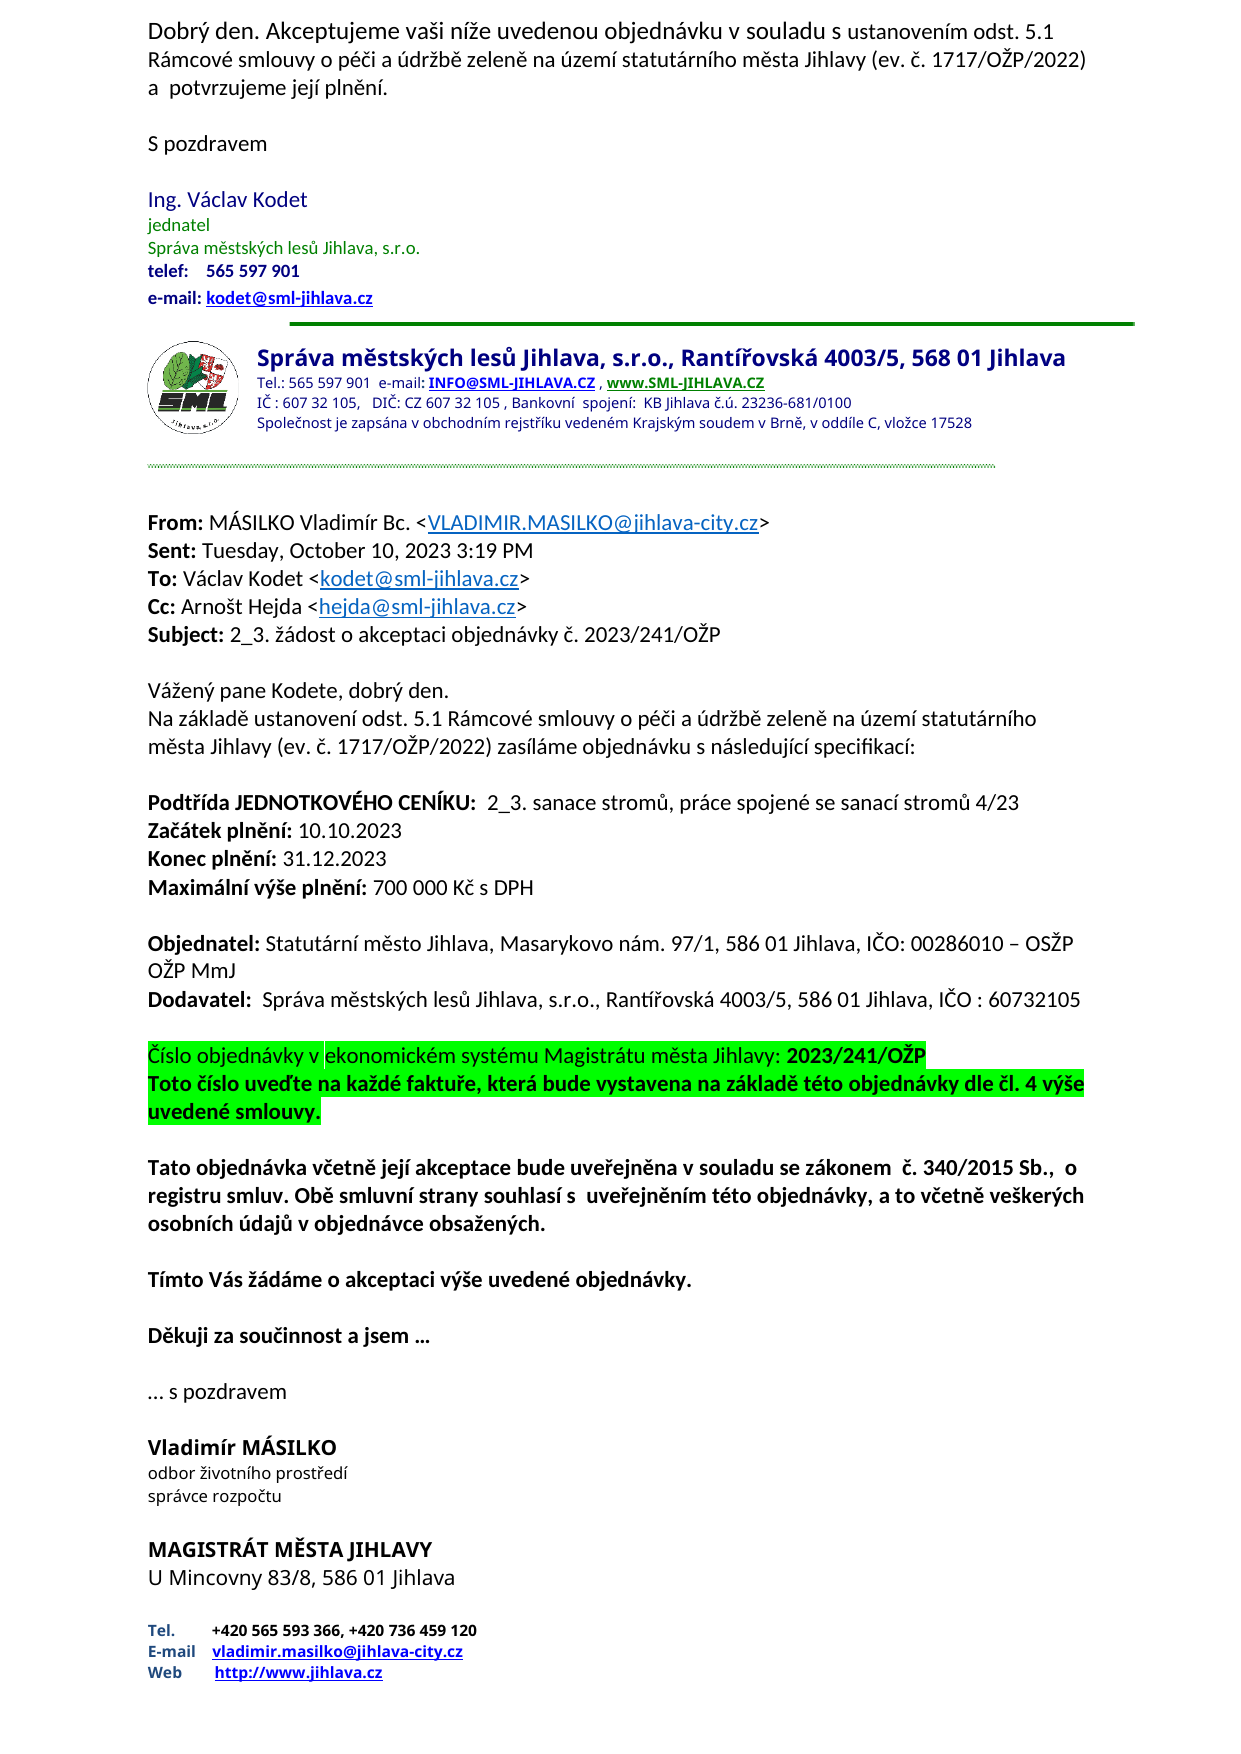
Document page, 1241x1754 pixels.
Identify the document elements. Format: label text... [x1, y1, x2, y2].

text Tel.: 565 597 901 e-mail: INFO@SML-JIHLAVA.CZ , www.SML-JIHLAVA.CZ [239, 373, 1093, 393]
text Číslo objednávky v ekonomickém systému Magistrátu města Jihlavy: 2023/241/OŽP Toto číslo uveďte na každé faktuře, která bude vystavena na základě této objednávky dle čl. 4 výše uvedené smlouvy. [321, 1041, 1093, 1125]
text Správa městských lesů Jihlava, s.r.o. [148, 236, 1093, 259]
text MAGISTRÁT MĚSTA JIHLAVY [148, 1535, 1093, 1563]
text Podtřída JEDNOTKOVÉHO CENÍKU: 2_3. sanace stromů, práce spojené se sanací stromů 4/23 [148, 788, 1093, 817]
text Ing. Václav Kodet [148, 185, 1093, 213]
text … s pozdravem [148, 1377, 1093, 1405]
text e-mail: kodet@sml-jihlava.cz [148, 282, 1093, 310]
text Začátek plnění: 10.10.2023 [148, 817, 1093, 844]
text IČ : 607 32 105, DIČ: CZ 607 32 105 , Bankovní spojení: KB Jihlava č.ú. 23236-681/0100 [239, 393, 1093, 412]
text Vladimír MÁSILKO [148, 1433, 1093, 1461]
picture [147, 341, 239, 434]
text S pozdravem [148, 129, 1093, 157]
text Maximální výše plnění: 700 000 Kč s DPH [148, 873, 1093, 901]
text Tel. +420 565 593 366, +420 736 459 120 [148, 1620, 1093, 1641]
text Děkuji za součinnost a jsem … [148, 1321, 1093, 1349]
text Dodavatel: Správa městských lesů Jihlava, s.r.o., Rantířovská 4003/5, 586 01 Jihlava, IČO : 60732105 [148, 985, 1093, 1013]
text Web http://www.jihlava.cz [148, 1662, 1093, 1683]
text odbor životního prostředí [148, 1461, 1093, 1484]
text U Mincovny 83/8, 586 01 Jihlava [148, 1563, 1093, 1592]
picture [147, 464, 997, 468]
text Na základě ustanovení odst. 5.1 Rámcové smlouvy o péči a údržbě zeleně na území statutárního města Jihlavy (ev. č. 1717/OŽP/2022) zasíláme objednávku s následující specifikací: [148, 704, 1093, 761]
text Dobrý den. Akceptujeme vaši níže uvedenou objednávku v souladu s ustanovením odst. 5.1 Rámcové smlouvy o péči a údržbě zeleně na území statutárního města Jihlavy (ev. č. 1717/OŽP/2022) a potvrzujeme její plnění. [148, 15, 1093, 101]
text jednatel [148, 213, 1093, 236]
text From: MÁSILKO Vladimír Bc. <VLADIMIR.MASILKO@jihlava-city.cz> Sent: Tuesday, October 10, 2023 3:19 PM To: Václav Kodet <kodet@sml-jihlava.cz> Cc: Arnošt Hejda <hejda@sml-jihlava.cz> Subject: 2_3. žádost o akceptaci objednávky č. 2023/241/OŽP [148, 508, 1093, 648]
text správce rozpočtu [148, 1484, 1093, 1507]
text E-mail vladimir.masilko@jihlava-city.cz [148, 1641, 1093, 1662]
picture [289, 322, 1135, 326]
text Objednatel: Statutární město Jihlava, Masarykovo nám. 97/1, 586 01 Jihlava, IČO: 00286010 – OSŽP OŽP MmJ [148, 929, 1093, 985]
text telef: 565 597 901 [148, 259, 1093, 282]
text Konec plnění: 31.12.2023 [148, 844, 1093, 873]
text Vážený pane Kodete, dobrý den. [148, 676, 1093, 704]
text Správa městských lesů Jihlava, s.r.o., Rantířovská 4003/5, 568 01 Jihlava [239, 341, 1093, 373]
text Tato objednávka včetně její akceptace bude uveřejněna v souladu se zákonem č. 340/2015 Sb., o registru smluv. Obě smluvní strany souhlasí s uveřejněním této objednávky, a to včetně veškerých osobních údajů v objednávce obsažených. [148, 1153, 1093, 1237]
text Společnost je zapsána v obchodním rejstříku vedeném Krajským soudem v Brně, v oddíle C, vložce 17528 [239, 412, 1093, 432]
text Tímto Vás žádáme o akceptaci výše uvedené objednávky. [148, 1265, 1093, 1293]
